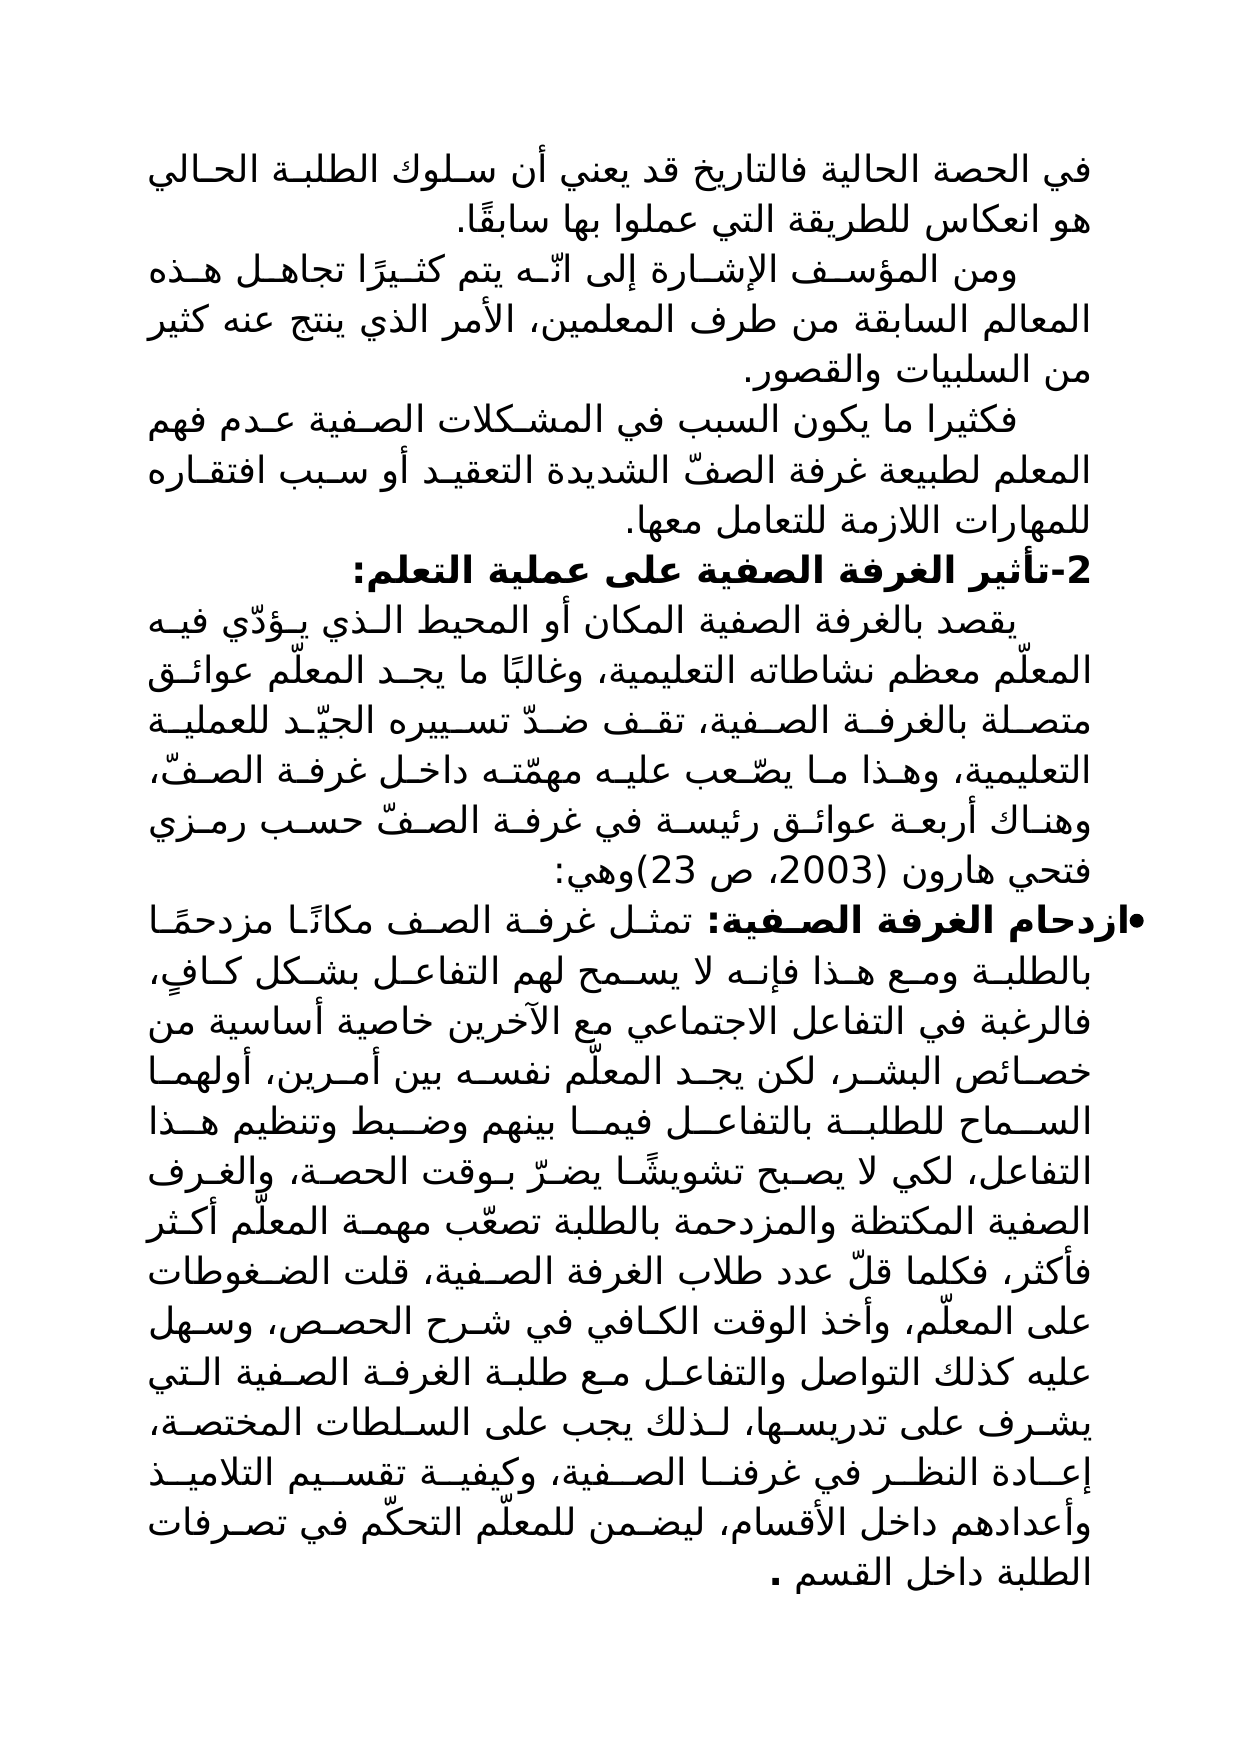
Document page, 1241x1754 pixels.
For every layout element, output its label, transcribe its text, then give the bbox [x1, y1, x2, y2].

text 2-تأثير الغرفة الصفية على عملية التعلم: [148, 548, 1093, 592]
text فكثيرا ما يكون السبب في المشكلات الصفية عدم فهم المعلم لطبيعة غرفة الصفّ الشديدة التعقيد أو سبب افتقاره للمهارات اللازمة للتعامل معها. [148, 398, 1093, 542]
list ازدحام الغرفة الصفية: تمثل غرفة الصف مكانًا مزدحمًا بالطلبة ومع هذا فإنه لا يسمح لهم التفاعل بشكل كافٍ، فالرغبة في التفاعل الاجتماعي مع الآخرين خاصية أساسية من خصائص البشر، لكن يجد المعلّم نفسه بين أمرين، أولهما السماح للطلبة بالتفاعل فيما بينهم وضبط وتنظيم هذا التفاعل، لكي لا يصبح تشويشًا يضرّ بوقت الحصة، والغرف الصفية المكتظة والمزدحمة بالطلبة تصعّب مهمة المعلّم أكثر فأكثر، فكلما قلّ عدد طلاب الغرفة الصفية، قلت الضغوطات على المعلّم، وأخذ الوقت الكافي في شرح الحصص، وسهل عليه كذلك التواصل والتفاعل مع طلبة الغرفة الصفية التي يشرف على تدريسها، لذلك يجب على السلطات المختصة، إعادة النظر في غرفنا الصفية، وكيفية تقسيم التلاميذ وأعدادهم داخل الأقسام، ليضمن للمعلّم التحكّم في تصرفات الطلبة داخل القسم . [148, 899, 1130, 1594]
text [148, 148, 1093, 241]
text يقصد بالغرفة الصفية المكان أو المحيط الذي يؤدّي فيه المعلّم معظم نشاطاته التعليمية، وغالبًا ما يجد المعلّم عوائق متصلة بالغرفة الصفية، تقف ضدّ تسييره الجيّد للعملية التعليمية، وهذا ما يصّعب عليه مهمّته داخل غرفة الصفّ، وهناك أربعة عوائق رئيسة في غرفة الصفّ حسب رمزي فتحي هارون (2003، ص 23)وهي: [148, 598, 1093, 893]
text ومن المؤسف الإشارة إلى انّه يتم كثيرًا تجاهل هذه المعالم السابقة من طرف المعلمين، الأمر الذي ينتج عنه كثير من السلبيات والقصور. [148, 248, 1093, 392]
